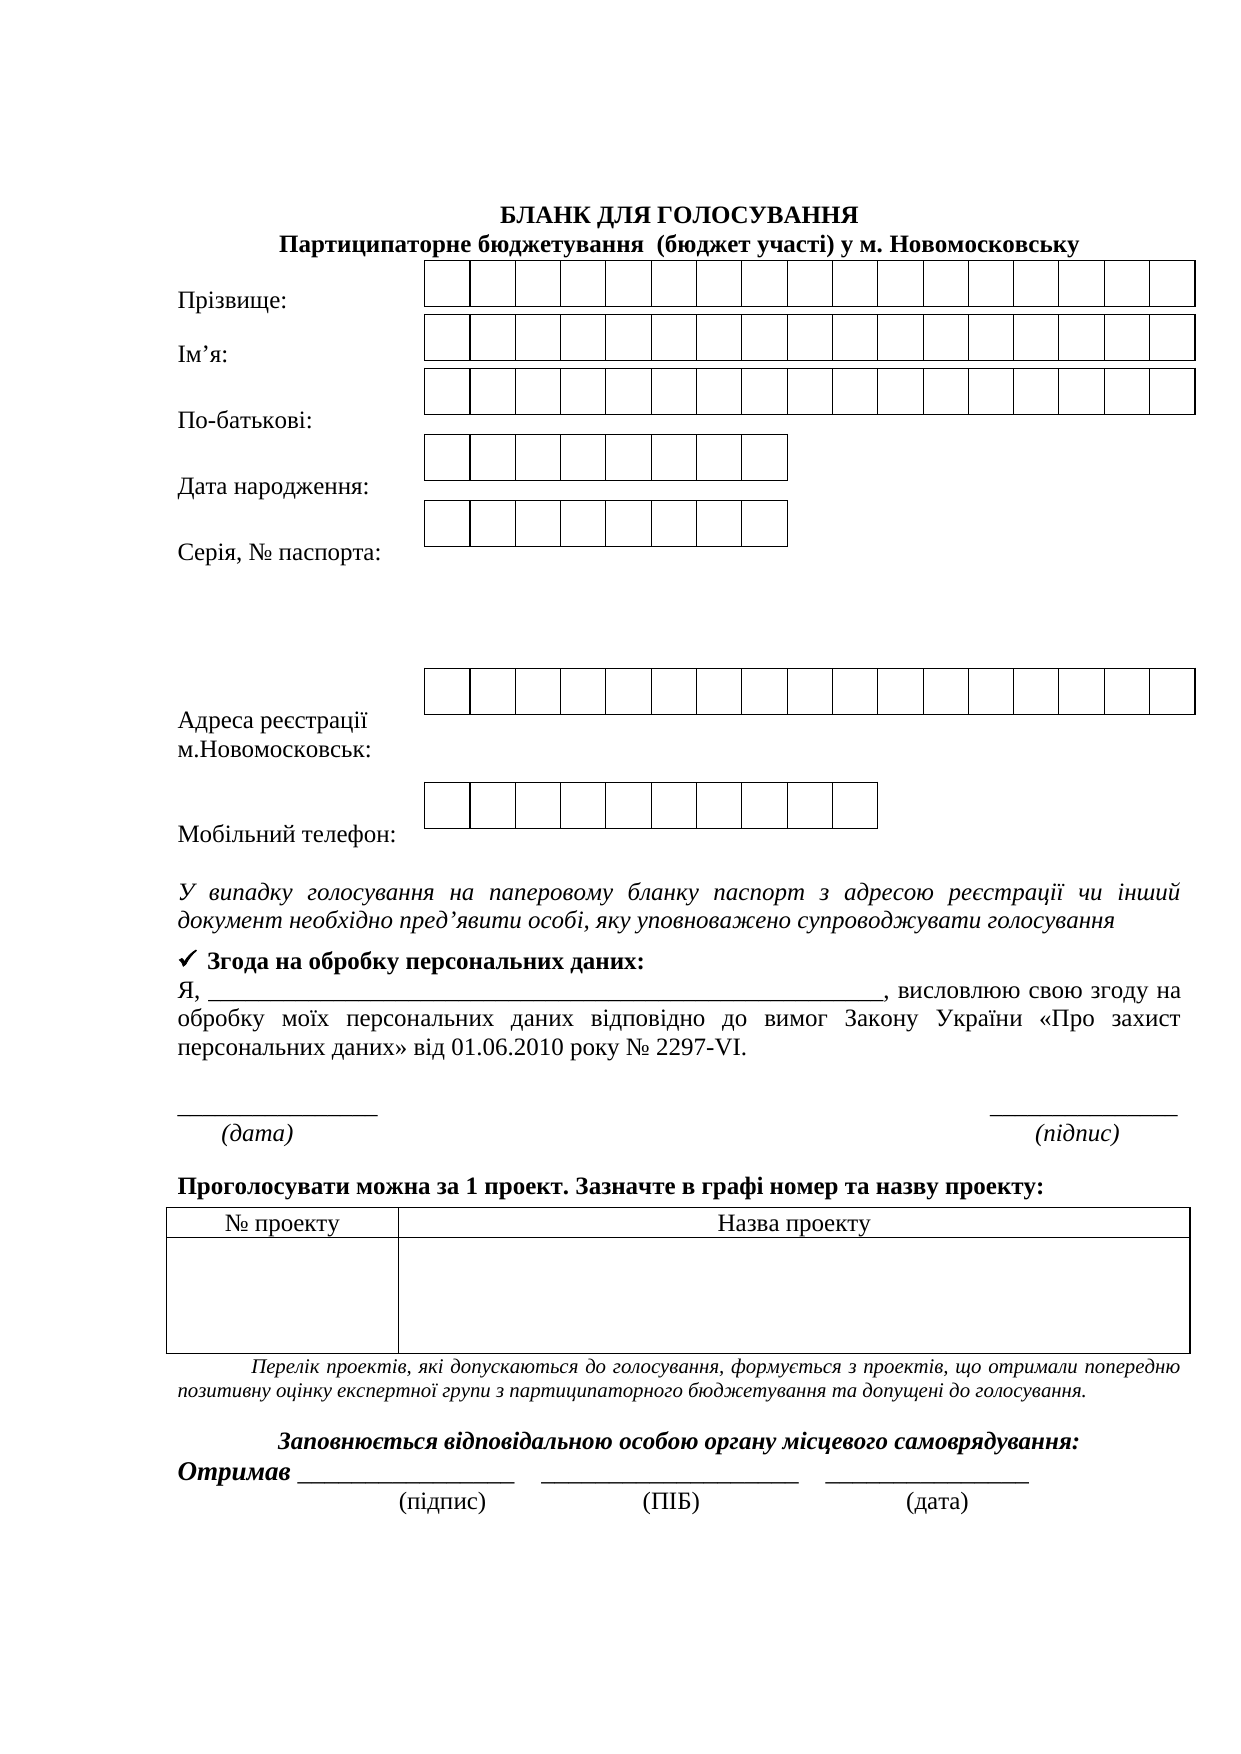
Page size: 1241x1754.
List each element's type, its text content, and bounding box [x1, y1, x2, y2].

text ________________ _______________ [177, 1090, 1181, 1118]
table_cell [414, 668, 1207, 782]
text (дата) (підпис) [177, 1118, 1181, 1147]
table_cell [414, 368, 1207, 434]
table_cell [414, 434, 1207, 500]
text (підпис) (ПІБ) (дата) [177, 1486, 1181, 1515]
list Згода на обробку персональних даних: [177, 946, 1181, 975]
table_header № проекту [167, 1208, 398, 1237]
table_cell По-батькові: [166, 368, 413, 434]
table_cell [414, 782, 1207, 848]
text У випадку голосування на паперовому бланку паспорт з адресою реєстрації чи інший документ необхідно пред’явити особі, яку уповноважено супроводжувати голосування [177, 877, 1181, 934]
text Партиципаторне бюджетування (бюджет участі) у м. Новомосковську [177, 229, 1181, 258]
table_cell [414, 314, 1207, 367]
text БЛАНК ДЛЯ ГОЛОСУВАННЯ [177, 200, 1181, 229]
table_cell Ім’я: [166, 314, 413, 367]
text Перелік проектів, які допускаються до голосування, формується з проектів, що отримали попередню позитивну оцінку експертної групи з партиципаторного бюджетування та допущені до голосування. [177, 1354, 1181, 1402]
text Я, ______________________________________________________, висловлюю свою згоду на обробку моїх персональних даних відповідно до вимог Закону України «Про захист персональних даних» від 01.06.2010 року № 2297-VІ. [177, 975, 1181, 1061]
table_cell [167, 1238, 398, 1353]
table_cell [399, 1238, 1189, 1353]
table_cell Мобільний телефон: [166, 782, 413, 848]
table_header Назва проекту [399, 1208, 1189, 1237]
table_cell Серія, № паспорта: [166, 500, 413, 667]
table_header Прізвище: [166, 260, 413, 314]
table_cell Дата народження: [166, 434, 413, 500]
text Отримав ________________ ___________________ _______________ [177, 1455, 1181, 1486]
text Заповнюється відповідальною особою органу місцевого самоврядування: [177, 1426, 1181, 1455]
table_header [414, 260, 1207, 314]
table_cell [414, 500, 1207, 667]
text Проголосувати можна за 1 проект. Зазначте в графі номер та назву проекту: [177, 1171, 1181, 1200]
table_cell Адреса реєстрації м.Новомосковськ: [166, 668, 413, 782]
